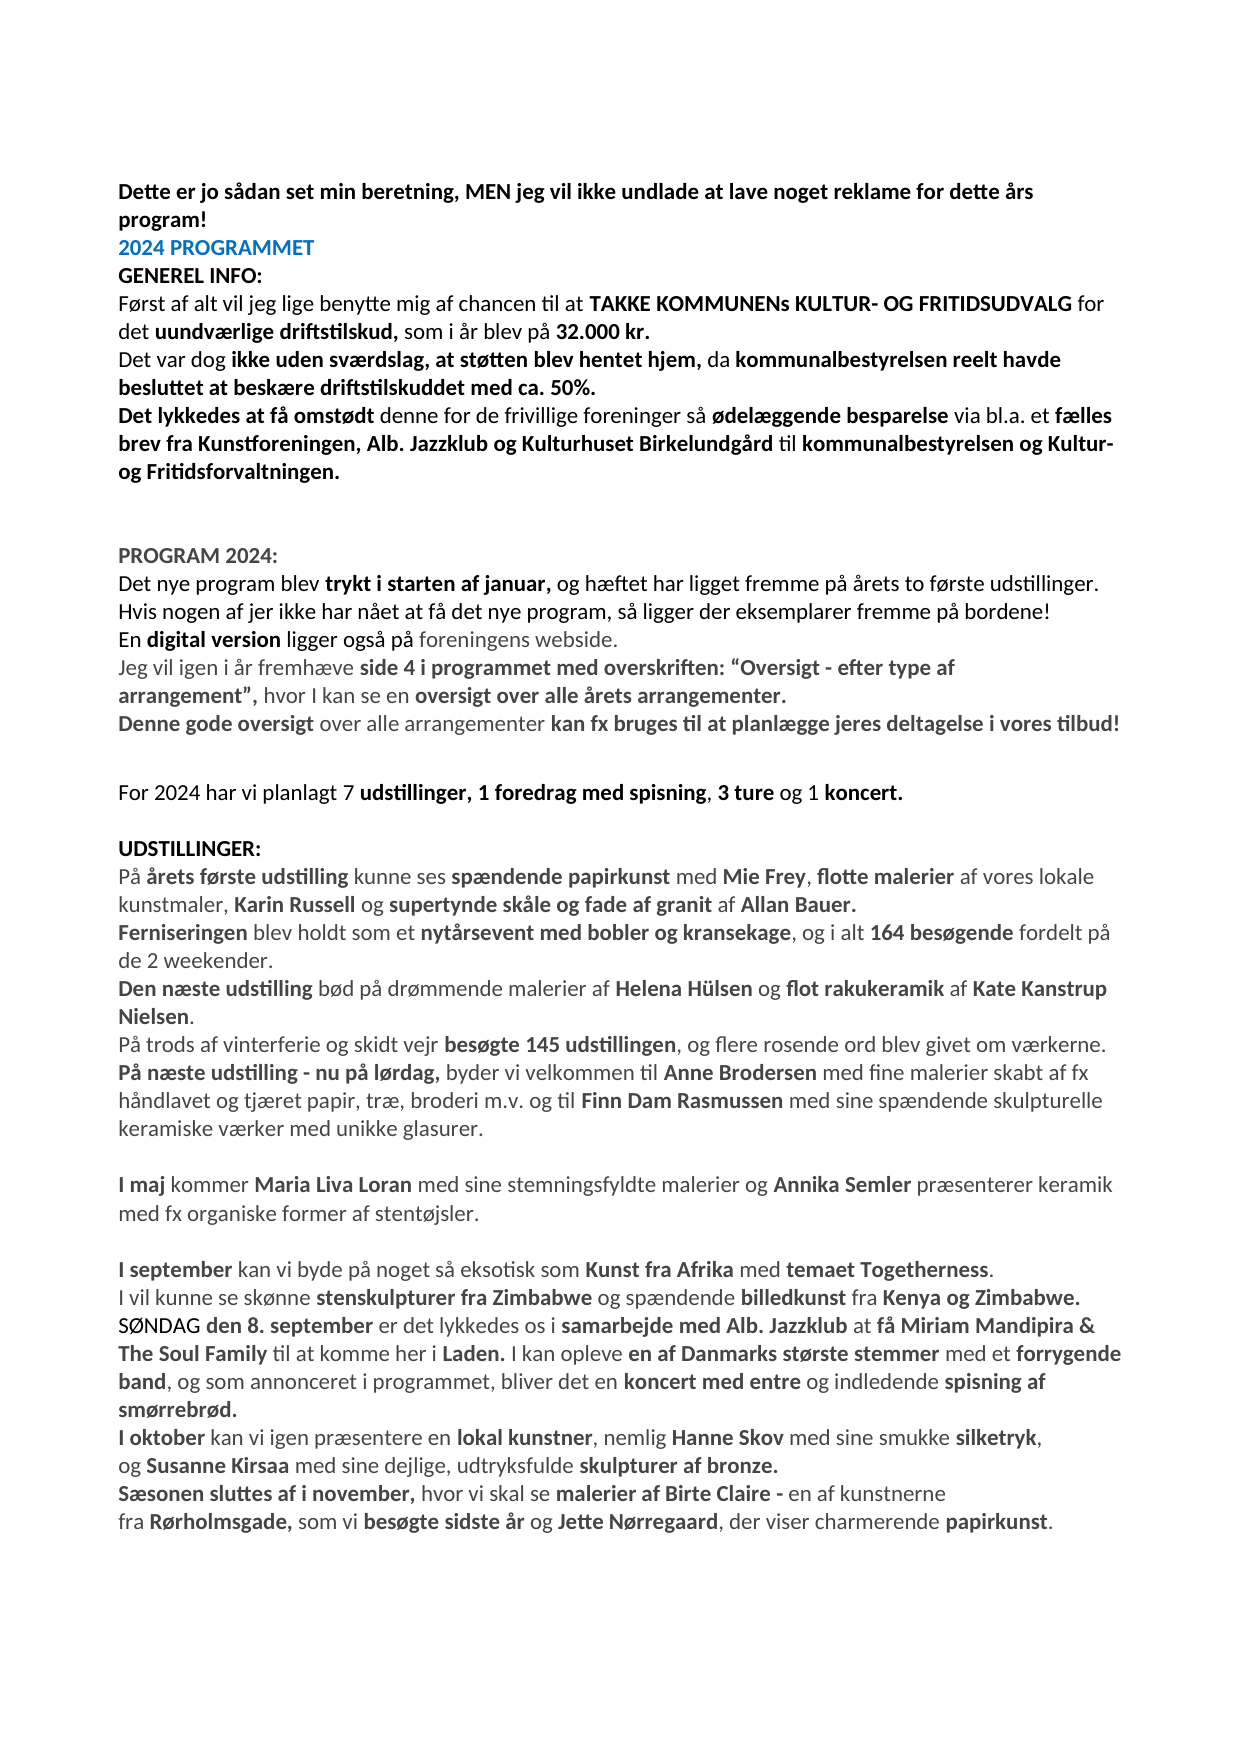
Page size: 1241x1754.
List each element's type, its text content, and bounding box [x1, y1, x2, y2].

text Sæsonen sluttes af i november, hvor vi skal se malerier af Birte Claire - en af kunstnerne fra Rørholmsgade, som vi besøgte sidste år og Jette Nørregaard, der viser charmerende papirkunst. [118, 1479, 1122, 1535]
text SØNDAG den 8. september er det lykkedes os i samarbejde med Alb. Jazzklub at få Miriam Mandipira & The Soul Family til at komme her i Laden. I kan opleve en af Danmarks største stemmer med et forrygende band, og som annonceret i programmet, bliver det en koncert med entre og indledende spisning af smørrebrød. [118, 1311, 1122, 1423]
text I maj kommer Maria Liva Loran med sine stemningsfyldte malerier og Annika Semler præsenterer keramik med fx organiske former af stentøjsler. [118, 1171, 1122, 1227]
text På næste udstilling - nu på lørdag, byder vi velkommen til Anne Brodersen med fine malerier skabt af fx håndlavet og tjæret papir, træ, broderi m.v. og til Finn Dam Rasmussen med sine spændende skulpturelle keramiske værker med unikke glasurer. [118, 1058, 1122, 1143]
text I september kan vi byde på noget så eksotisk som Kunst fra Afrika med temaet Togetherness. [118, 1255, 1122, 1283]
text 2024 PROGRAMMET [118, 233, 1122, 261]
text Det nye program blev trykt i starten af januar, og hæftet har ligget fremme på årets to første udstillinger. Hvis nogen af jer ikke har nået at få det nye program, så ligger der eksemplarer fremme på bordene! En digital version ligger også på foreningens webside. [118, 569, 1122, 653]
text GENEREL INFO: [118, 261, 1122, 289]
text På trods af vinterferie og skidt vejr besøgte 145 udstillingen, og flere rosende ord blev givet om værkerne. [118, 1031, 1122, 1058]
text Denne gode oversigt over alle arrangementer kan fx bruges til at planlægge jeres deltagelse i vores tilbud! [118, 709, 1122, 738]
text UDSTILLINGER: [118, 834, 1122, 862]
text PROGRAM 2024: [118, 541, 1122, 569]
text På årets første udstilling kunne ses spændende papirkunst med Mie Frey, flotte malerier af vores lokale kunstmaler, Karin Russell og supertynde skåle og fade af granit af Allan Bauer. [118, 862, 1122, 918]
text Den næste udstilling bød på drømmende malerier af Helena Hülsen og flot rakukeramik af Kate Kanstrup Nielsen. [118, 974, 1122, 1031]
text I oktober kan vi igen præsentere en lokal kunstner, nemlig Hanne Skov med sine smukke silketryk, og Susanne Kirsaa med sine dejlige, udtryksfulde skulpturer af bronze. [118, 1423, 1122, 1479]
text Det lykkedes at få omstødt denne for de frivillige foreninger så ødelæggende besparelse via bl.a. et fælles brev fra Kunstforeningen, Alb. Jazzklub og Kulturhuset Birkelundgård til kommunalbestyrelsen og Kultur- og Fritidsforvaltningen. [118, 401, 1122, 485]
text Det var dog ikke uden sværdslag, at støtten blev hentet hjem, da kommunalbestyrelsen reelt havde besluttet at beskære driftstilskuddet med ca. 50%. [118, 345, 1122, 401]
text For 2024 har vi planlagt 7 udstillinger, 1 foredrag med spisning, 3 ture og 1 koncert. [118, 778, 1122, 806]
text Dette er jo sådan set min beretning, MEN jeg vil ikke undlade at lave noget reklame for dette års program! [118, 177, 1122, 233]
text Ferniseringen blev holdt som et nytårsevent med bobler og kransekage, og i alt 164 besøgende fordelt på de 2 weekender. [118, 918, 1122, 974]
text Jeg vil igen i år fremhæve side 4 i programmet med overskriften: “Oversigt - efter type af arrangement”, hvor I kan se en oversigt over alle årets arrangementer. [118, 653, 1122, 709]
text Først af alt vil jeg lige benytte mig af chancen til at TAKKE KOMMUNENs KULTUR- OG FRITIDSUDVALG for det uundværlige driftstilskud, som i år blev på 32.000 kr. [118, 289, 1122, 345]
text I vil kunne se skønne stenskulpturer fra Zimbabwe og spændende billedkunst fra Kenya og Zimbabwe. [118, 1283, 1122, 1311]
